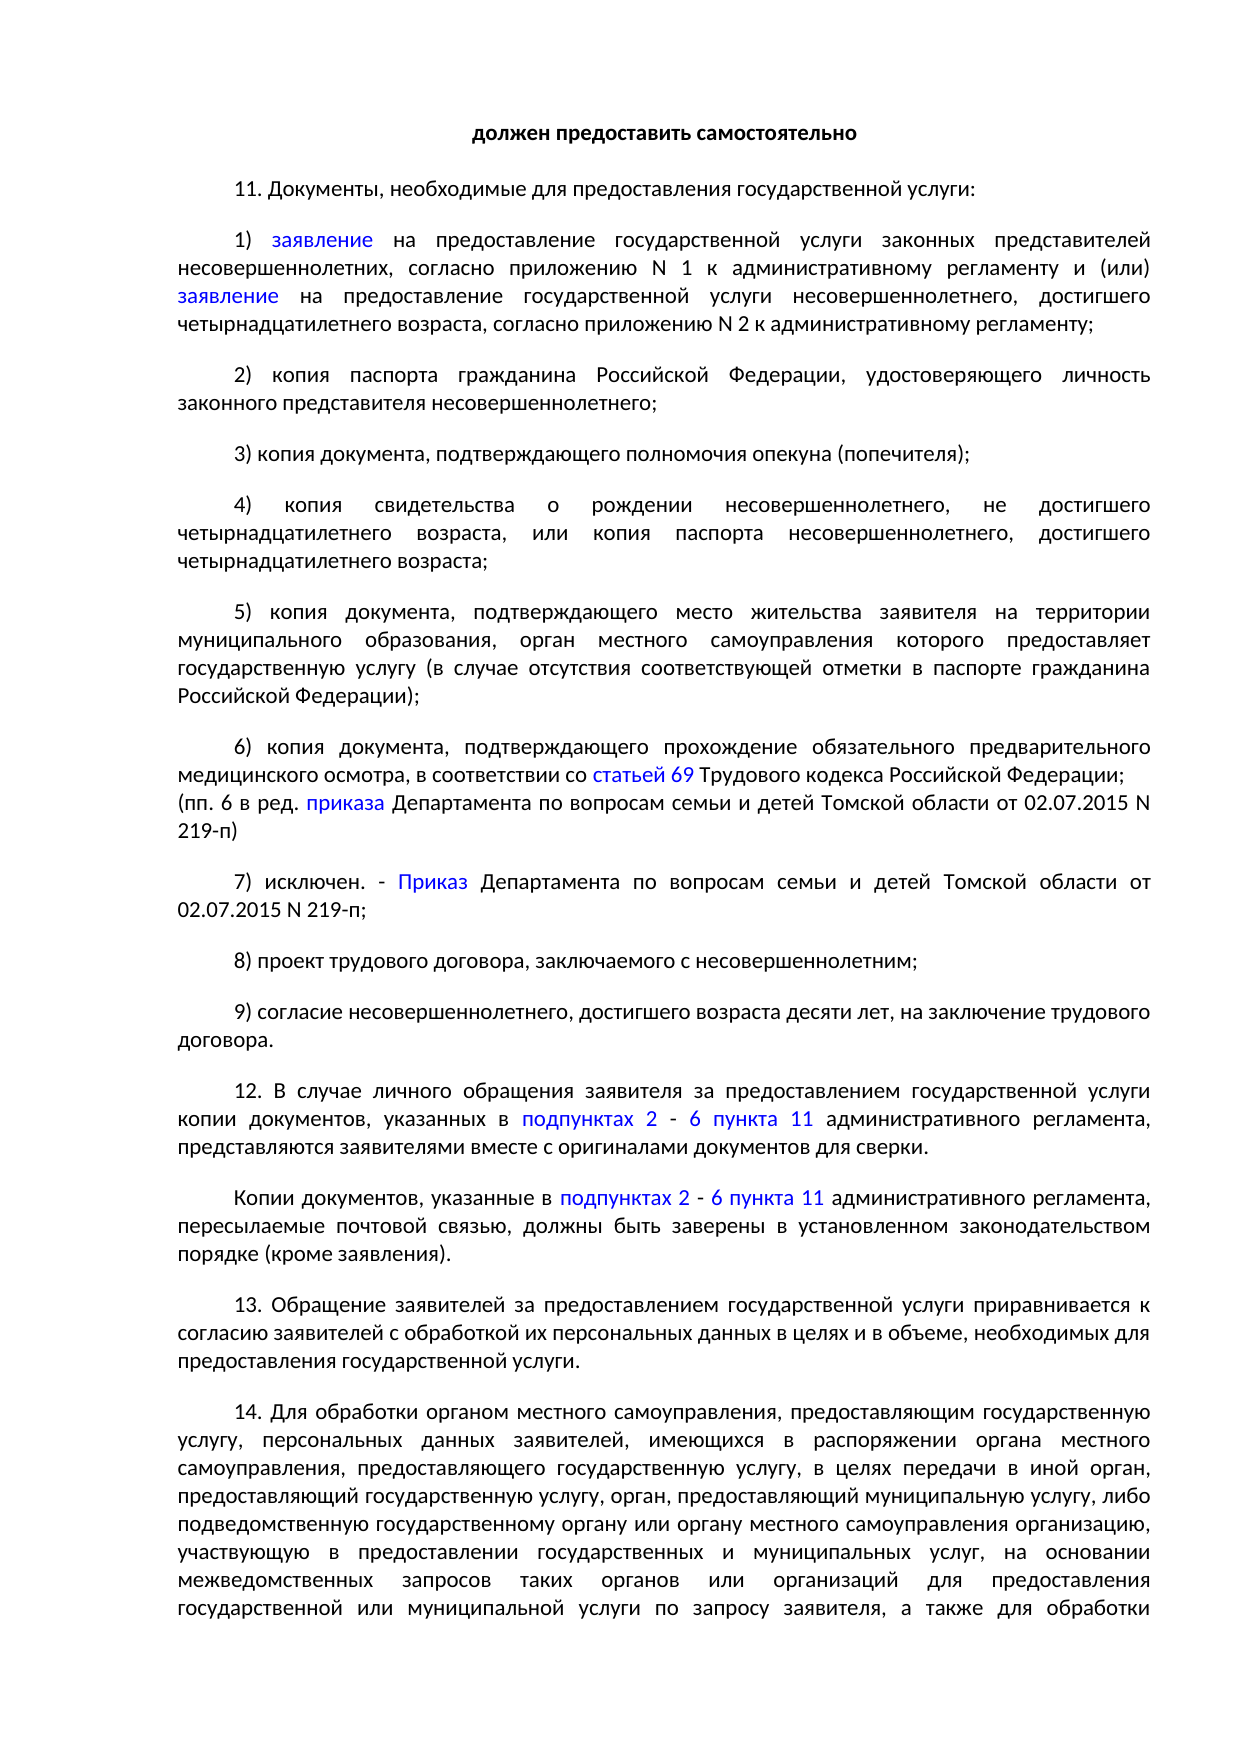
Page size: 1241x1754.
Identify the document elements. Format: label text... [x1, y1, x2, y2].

text 7) исключен. - Приказ Департамента по вопросам семьи и детей Томской области от 02.07.2015 N 219-п; [177, 867, 1152, 923]
text 8) проект трудового договора, заключаемого с несовершеннолетним; [177, 946, 1152, 974]
text (пп. 6 в ред. приказа Департамента по вопросам семьи и детей Томской области от 02.07.2015 N 219-п) [177, 788, 1152, 844]
text 2) копия паспорта гражданина Российской Федерации, удостоверяющего личность законного представителя несовершеннолетнего; [177, 360, 1152, 416]
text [177, 1397, 1152, 1621]
text 13. Обращение заявителей за предоставлением государственной услуги приравнивается к согласию заявителей с обработкой их персональных данных в целях и в объеме, необходимых для предоставления государственной услуги. [177, 1290, 1152, 1374]
text 12. В случае личного обращения заявителя за предоставлением государственной услуги копии документов, указанных в подпунктах 2 - 6 пункта 11 административного регламента, представляются заявителями вместе с оригиналами документов для сверки. [177, 1076, 1152, 1160]
text 3) копия документа, подтверждающего полномочия опекуна (попечителя); [177, 439, 1152, 467]
text 9) согласие несовершеннолетнего, достигшего возраста десяти лет, на заключение трудового договора. [177, 997, 1152, 1053]
text 6) копия документа, подтверждающего прохождение обязательного предварительного медицинского осмотра, в соответствии со статьей 69 Трудового кодекса Российской Федерации; [177, 732, 1152, 788]
text 5) копия документа, подтверждающего место жительства заявителя на территории муниципального образования, орган местного самоуправления которого предоставляет государственную услугу (в случае отсутствия соответствующей отметки в паспорте гражданина Российской Федерации); [177, 597, 1152, 709]
text 1) заявление на предоставление государственной услуги законных представителей несовершеннолетних, согласно приложению N 1 к административному регламенту и (или) заявление на предоставление государственной услуги несовершеннолетнего, достигшего четырнадцатилетнего возраста, согласно приложению N 2 к административному регламенту; [177, 225, 1152, 337]
text 4) копия свидетельства о рождении несовершеннолетнего, не достигшего четырнадцатилетнего возраста, или копия паспорта несовершеннолетнего, достигшего четырнадцатилетнего возраста; [177, 490, 1152, 574]
text Копии документов, указанные в подпунктах 2 - 6 пункта 11 административного регламента, пересылаемые почтовой связью, должны быть заверены в установленном законодательством порядке (кроме заявления). [177, 1183, 1152, 1267]
text 11. Документы, необходимые для предоставления государственной услуги: [177, 174, 1152, 202]
title должен предоставить самостоятельно [177, 118, 1152, 146]
